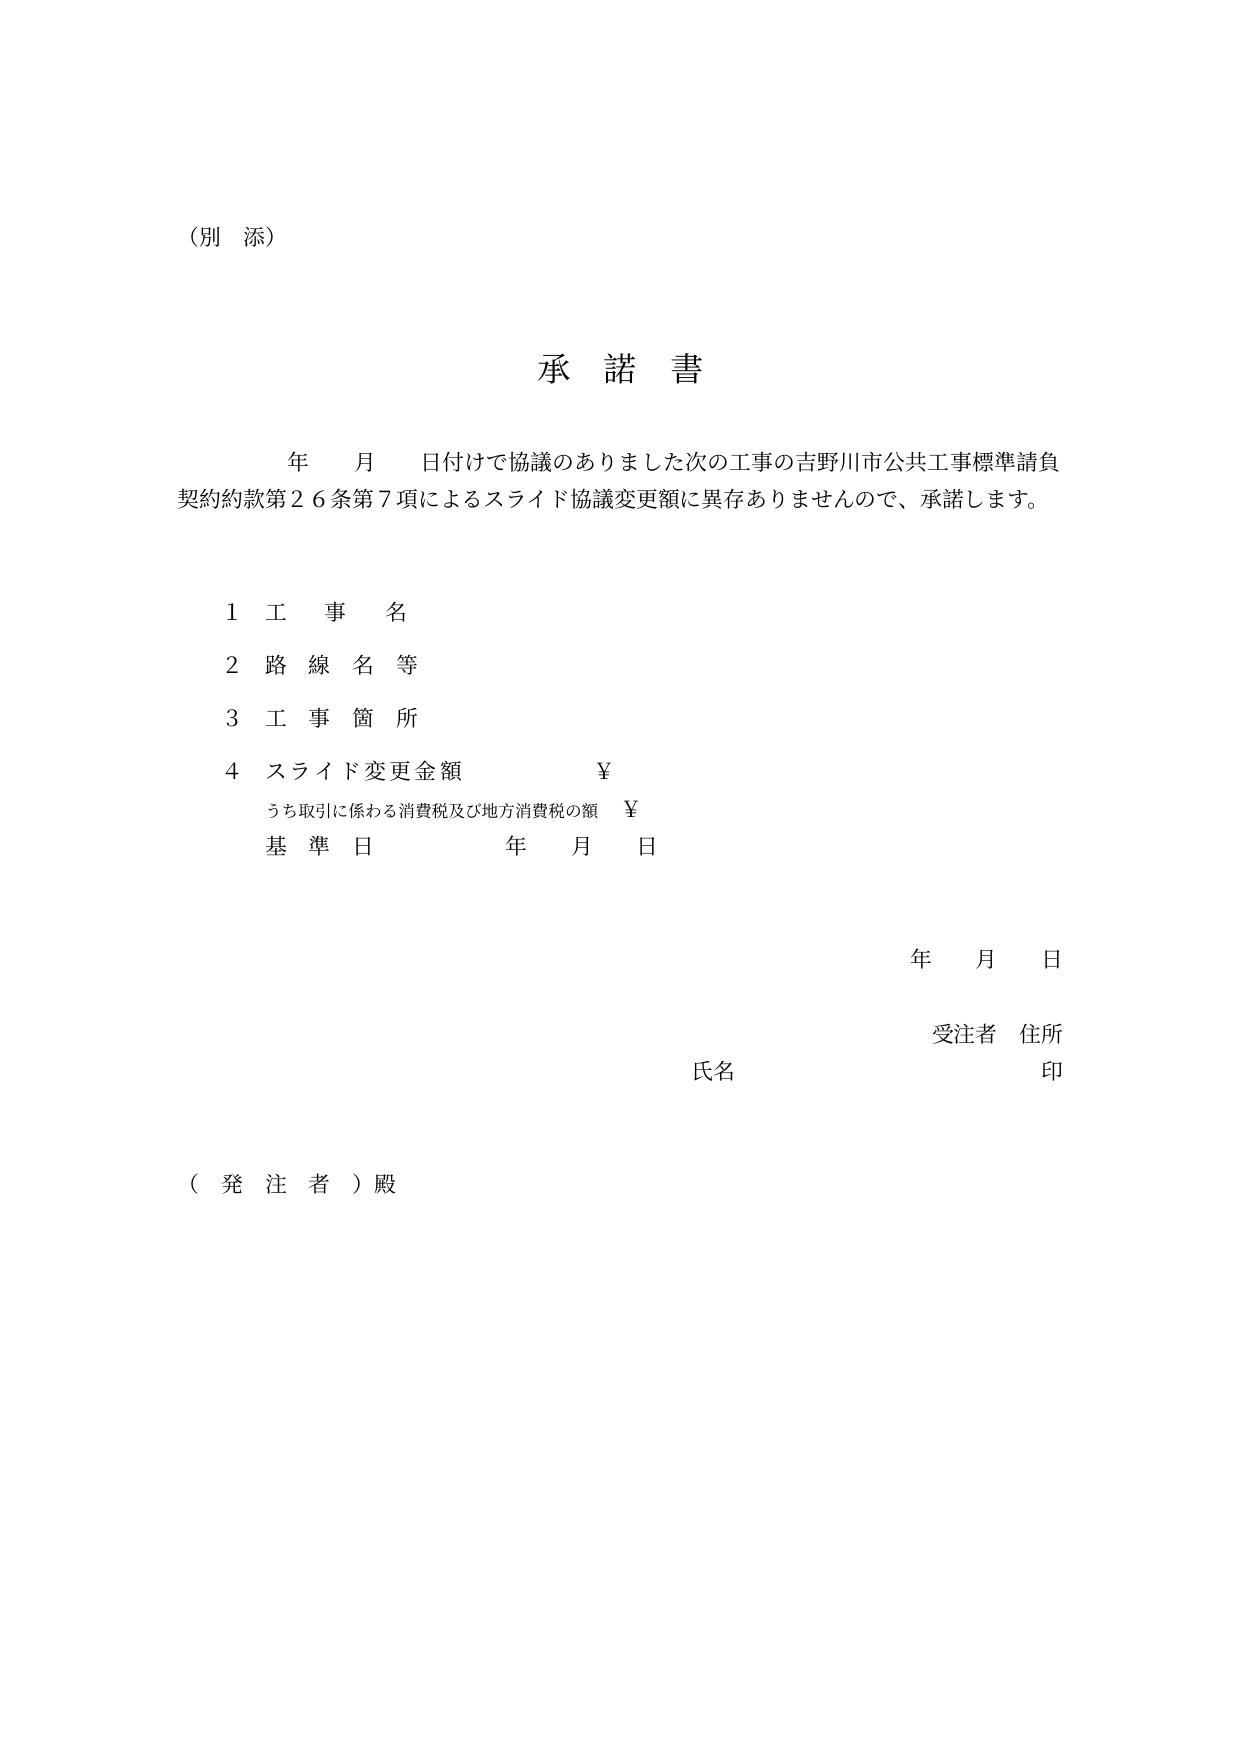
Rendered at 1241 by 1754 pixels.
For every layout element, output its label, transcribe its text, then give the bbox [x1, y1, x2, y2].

text ４ スライド変更金額 ￥ [177, 751, 1063, 789]
text 年 月 日付けで協議のありました次の工事の吉野川市公共工事標準請負契約約款第２６条第７項によるスライド協議変更額に異存ありませんので、承諾します。 [177, 442, 1063, 517]
text （別 添） [177, 217, 1063, 254]
text ３ 工事箇所 [177, 698, 1063, 736]
text 氏名 印 [177, 1051, 1063, 1089]
text （ 発 注 者 ）殿 [177, 1164, 1063, 1201]
text うち取引に係わる消費税及び地方消費税の額 ￥ [177, 789, 1063, 826]
text 受注者 住所 [177, 1014, 1063, 1051]
text 年 月 日 [177, 939, 1063, 976]
text 承 諾 書 [177, 329, 1063, 404]
text 基 準 日 年 月 日 [177, 826, 1063, 864]
text ２ 路線名等 [177, 645, 1063, 682]
text １ 工事名 [177, 592, 1063, 629]
